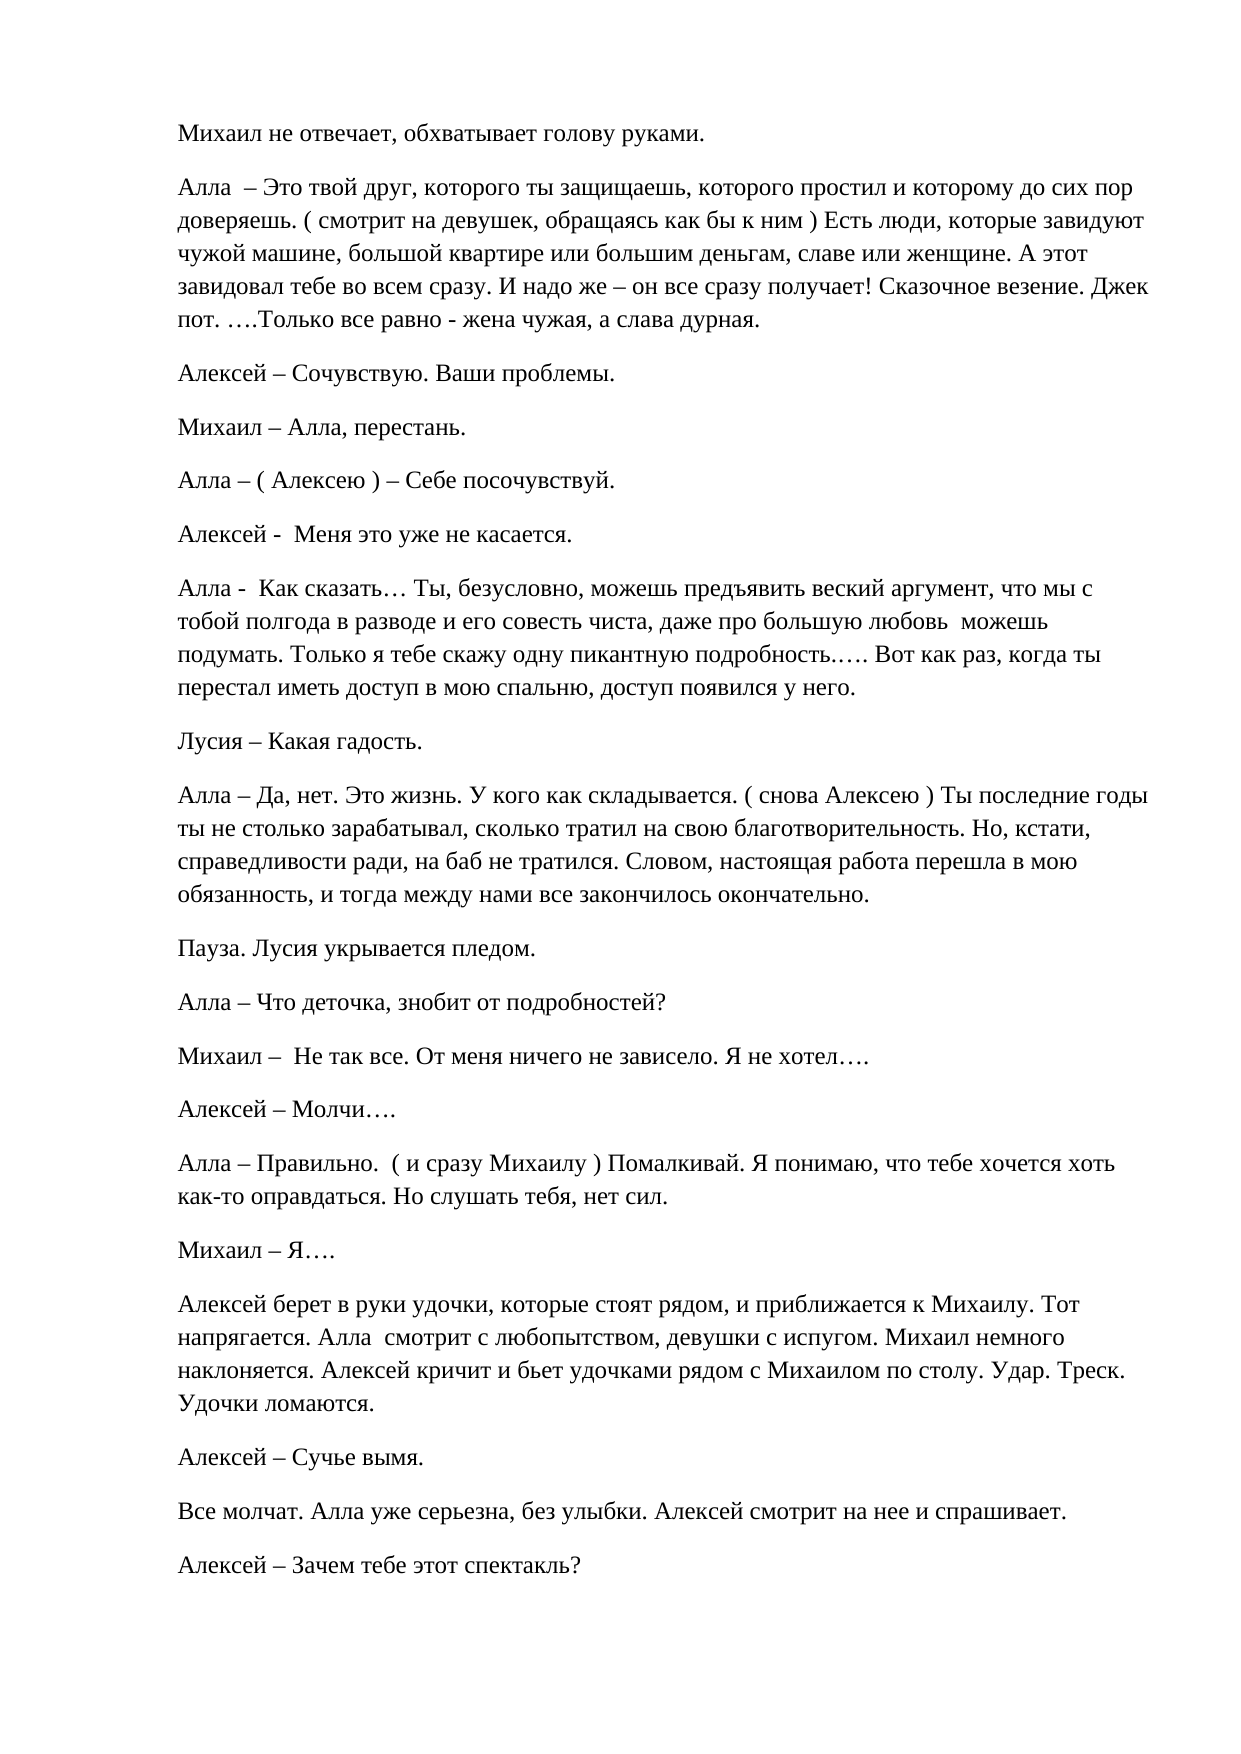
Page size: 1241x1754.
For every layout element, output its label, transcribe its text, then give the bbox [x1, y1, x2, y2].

text Все молчат. Алла уже серьезна, без улыбки. Алексей смотрит на нее и спрашивает. [177, 1496, 1152, 1525]
text Алексей - Меня это уже не касается. [177, 519, 1152, 548]
text Михаил – Не так все. От меня ничего не зависело. Я не хотел…. [177, 1041, 1152, 1069]
text Пауза. Лусия укрывается пледом. [177, 933, 1152, 962]
text Алла – Правильно. ( и сразу Михаилу ) Помалкивай. Я понимаю, что тебе хочется хоть как-то оправдаться. Но слушать тебя, нет сил. [177, 1148, 1152, 1210]
text Алла - Как сказать… Ты, безусловно, можешь предъявить веский аргумент, что мы с тобой полгода в разводе и его совесть чиста, даже про большую любовь можешь подумать. Только я тебе скажу одну пикантную подробность.…. Вот как раз, когда ты перестал иметь доступ в мою спальню, доступ появился у него. [177, 573, 1152, 701]
text Михаил – Я…. [177, 1235, 1152, 1264]
text Михаил – Алла, перестань. [177, 412, 1152, 441]
text Алексей – Сучье вымя. [177, 1442, 1152, 1471]
text Алла – ( Алексею ) – Себе посочувствуй. [177, 466, 1152, 494]
text Алла – Да, нет. Это жизнь. У кого как складывается. ( снова Алексею ) Ты последние годы ты не столько зарабатывал, сколько тратил на свою благотворительность. Но, кстати, справедливости ради, на баб не тратился. Словом, настоящая работа перешла в мою обязанность, и тогда между нами все закончилось окончательно. [177, 780, 1152, 908]
text Алексей – Молчи…. [177, 1094, 1152, 1123]
text Лусия – Какая гадость. [177, 726, 1152, 755]
text Алла – Что деточка, знобит от подробностей? [177, 987, 1152, 1016]
text Алексей берет в руки удочки, которые стоят рядом, и приближается к Михаилу. Тот напрягается. Алла смотрит с любопытством, девушки с испугом. Михаил немного наклоняется. Алексей кричит и бьет удочками рядом с Михаилом по столу. Удар. Треск. Удочки ломаются. [177, 1289, 1152, 1417]
text Михаил не отвечает, обхватывает голову руками. [177, 118, 1152, 147]
text Алла – Это твой друг, которого ты защищаешь, которого простил и которому до сих пор доверяешь. ( смотрит на девушек, обращаясь как бы к ним ) Есть люди, которые завидуют чужой машине, большой квартире или большим деньгам, славе или женщине. А этот завидовал тебе во всем сразу. И надо же – он все сразу получает! Сказочное везение. Джек пот. ….Только все равно - жена чужая, а слава дурная. [177, 172, 1152, 333]
text Алексей – Зачем тебе этот спектакль? [177, 1550, 1152, 1578]
text Алексей – Сочувствую. Ваши проблемы. [177, 358, 1152, 387]
